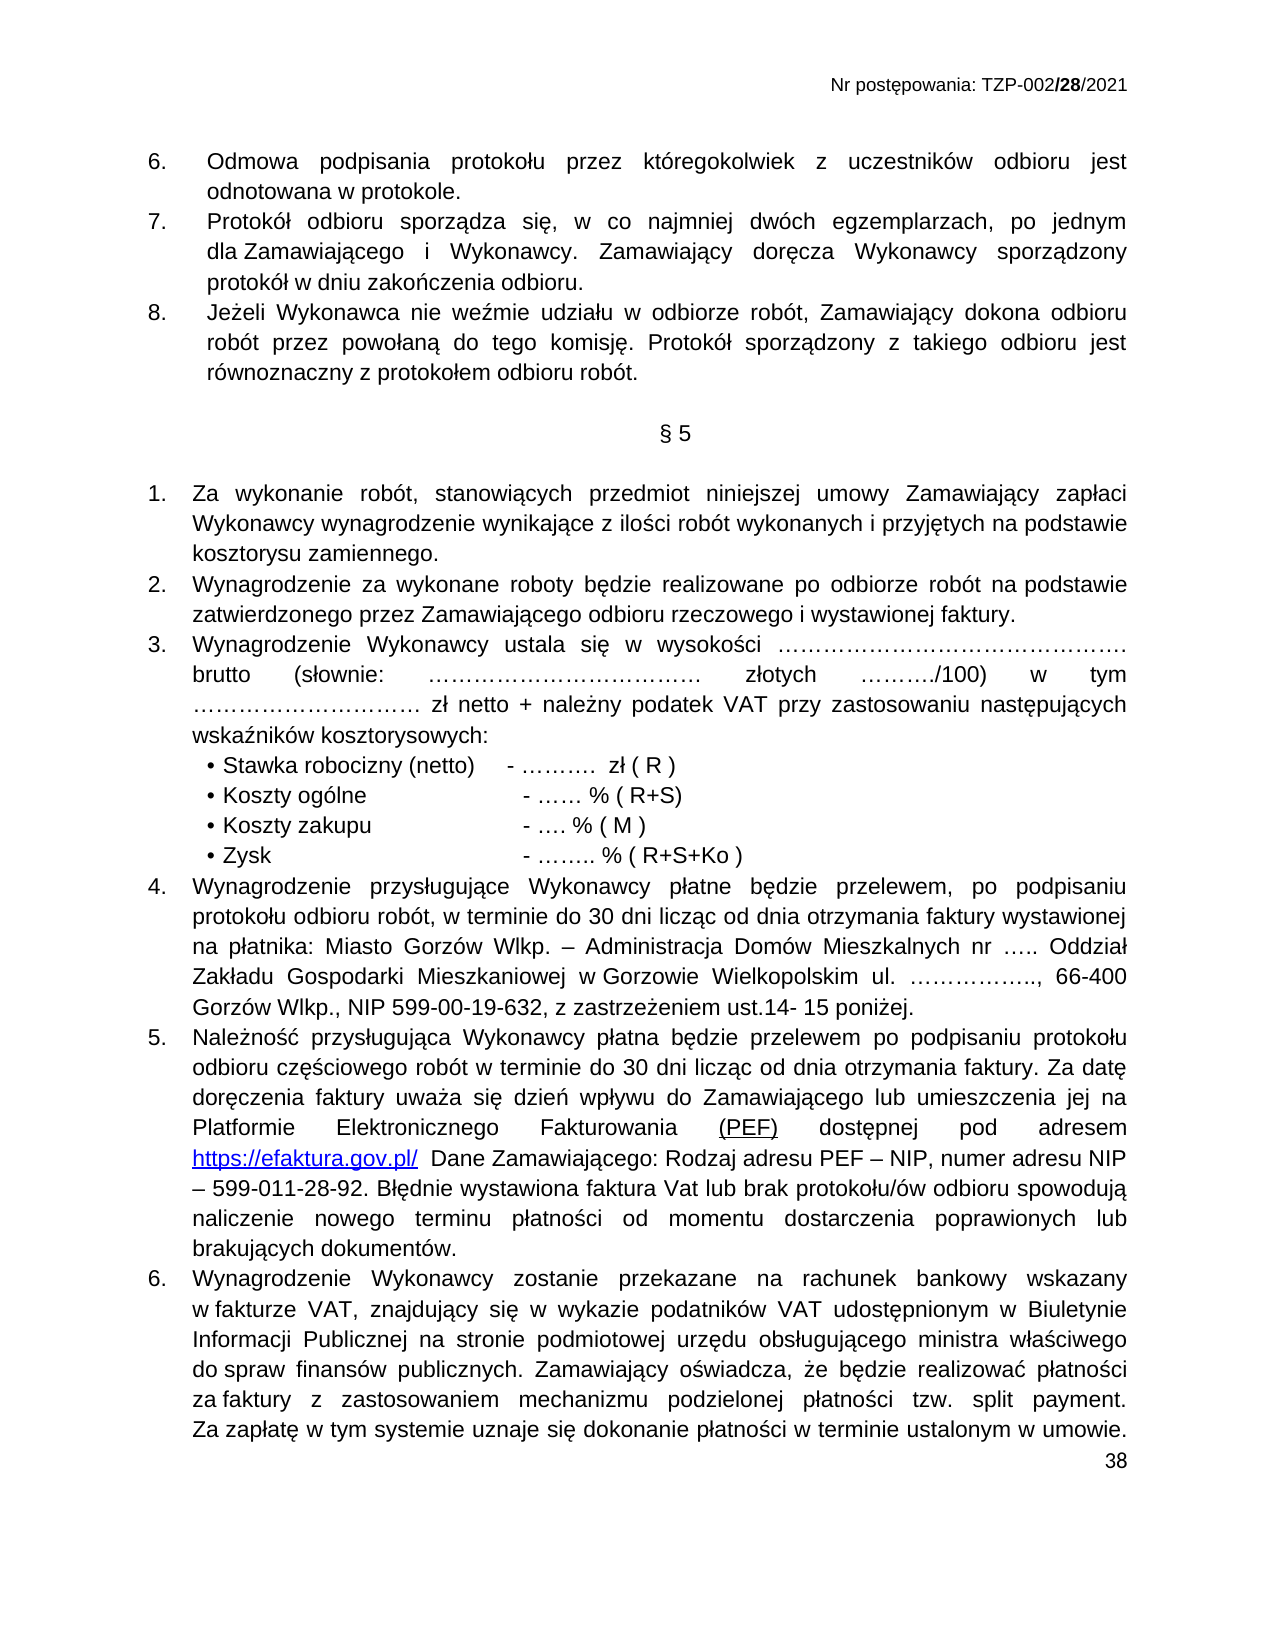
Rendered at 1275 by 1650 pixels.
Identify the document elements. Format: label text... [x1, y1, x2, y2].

list Wynagrodzenie przysługujące Wykonawcy płatne będzie przelewem, po podpisaniu protokołu odbioru robót, w terminie do 30 dni licząc od dnia otrzymania faktury wystawionej na płatnika: Miasto Gorzów Wlkp. – Administracja Domów Mieszkalnych nr ….. Oddział Zakładu Gospodarki Mieszkaniowej w Gorzowie Wielkopolskim ul. …………….., 66-400 Gorzów Wlkp., NIP 599-00-19-632, z zastrzeżeniem ust.14- 15 poniżej. [148, 873, 1127, 1020]
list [148, 1265, 1127, 1443]
list • Koszty ogólne - …… % ( R+S) [192, 782, 1127, 808]
list Jeżeli Wykonawca nie weźmie udziału w odbiorze robót, Zamawiający dokona odbioru robót przez powołaną do tego komisję. Protokół sporządzony z takiego odbioru jest równoznaczny z protokołem odbioru robót. [148, 299, 1127, 385]
list Za wykonanie robót, stanowiących przedmiot niniejszej umowy Zamawiający zapłaci Wykonawcy wynagrodzenie wynikające z ilości robót wykonanych i przyjętych na podstawie kosztorysu zamiennego. [148, 480, 1127, 567]
list Należność przysługująca Wykonawcy płatna będzie przelewem po podpisaniu protokołu odbioru częściowego robót w terminie do 30 dni licząc od dnia otrzymania faktury. Za datę doręczenia faktury uważa się dzień wpływu do Zamawiającego lub umieszczenia jej na Platformie Elektronicznego Fakturowania (PEF) dostępnej pod adresem https://efaktura.gov.pl/ Dane Zamawiającego: Rodzaj adresu PEF – NIP, numer adresu NIP – 599-011-28-92. Błędnie wystawiona faktura Vat lub brak protokołu/ów odbioru spowodują naliczenie nowego terminu płatności od momentu dostarczenia poprawionych lub brakujących dokumentów. [148, 1024, 1127, 1261]
list Protokół odbioru sporządza się, w co najmniej dwóch egzemplarzach, po jednym dla Zamawiającego i Wykonawcy. Zamawiający doręcza Wykonawcy sporządzony protokół w dniu zakończenia odbioru. [148, 208, 1127, 295]
list • Koszty zakupu - …. % ( M ) [192, 812, 1127, 838]
list Wynagrodzenie Wykonawcy ustala się w wysokości ………………………………………. brutto (słownie: ……………………………… złotych ………./100) w tym ………………………… zł netto + należny podatek VAT przy zastosowaniu następujących wskaźników kosztorysowych: [148, 631, 1127, 748]
list § 5 [223, 419, 1127, 446]
list • Stawka robocizny (netto) - ………. zł ( R ) [192, 752, 1127, 778]
list • Zysk - …….. % ( R+S+Ko ) [192, 842, 1127, 869]
list Odmowa podpisania protokołu przez któregokolwiek z uczestników odbioru jest odnotowana w protokole. [148, 148, 1127, 204]
list Wynagrodzenie za wykonane roboty będzie realizowane po odbiorze robót na podstawie zatwierdzonego przez Zamawiającego odbioru rzeczowego i wystawionej faktury. [148, 571, 1127, 627]
